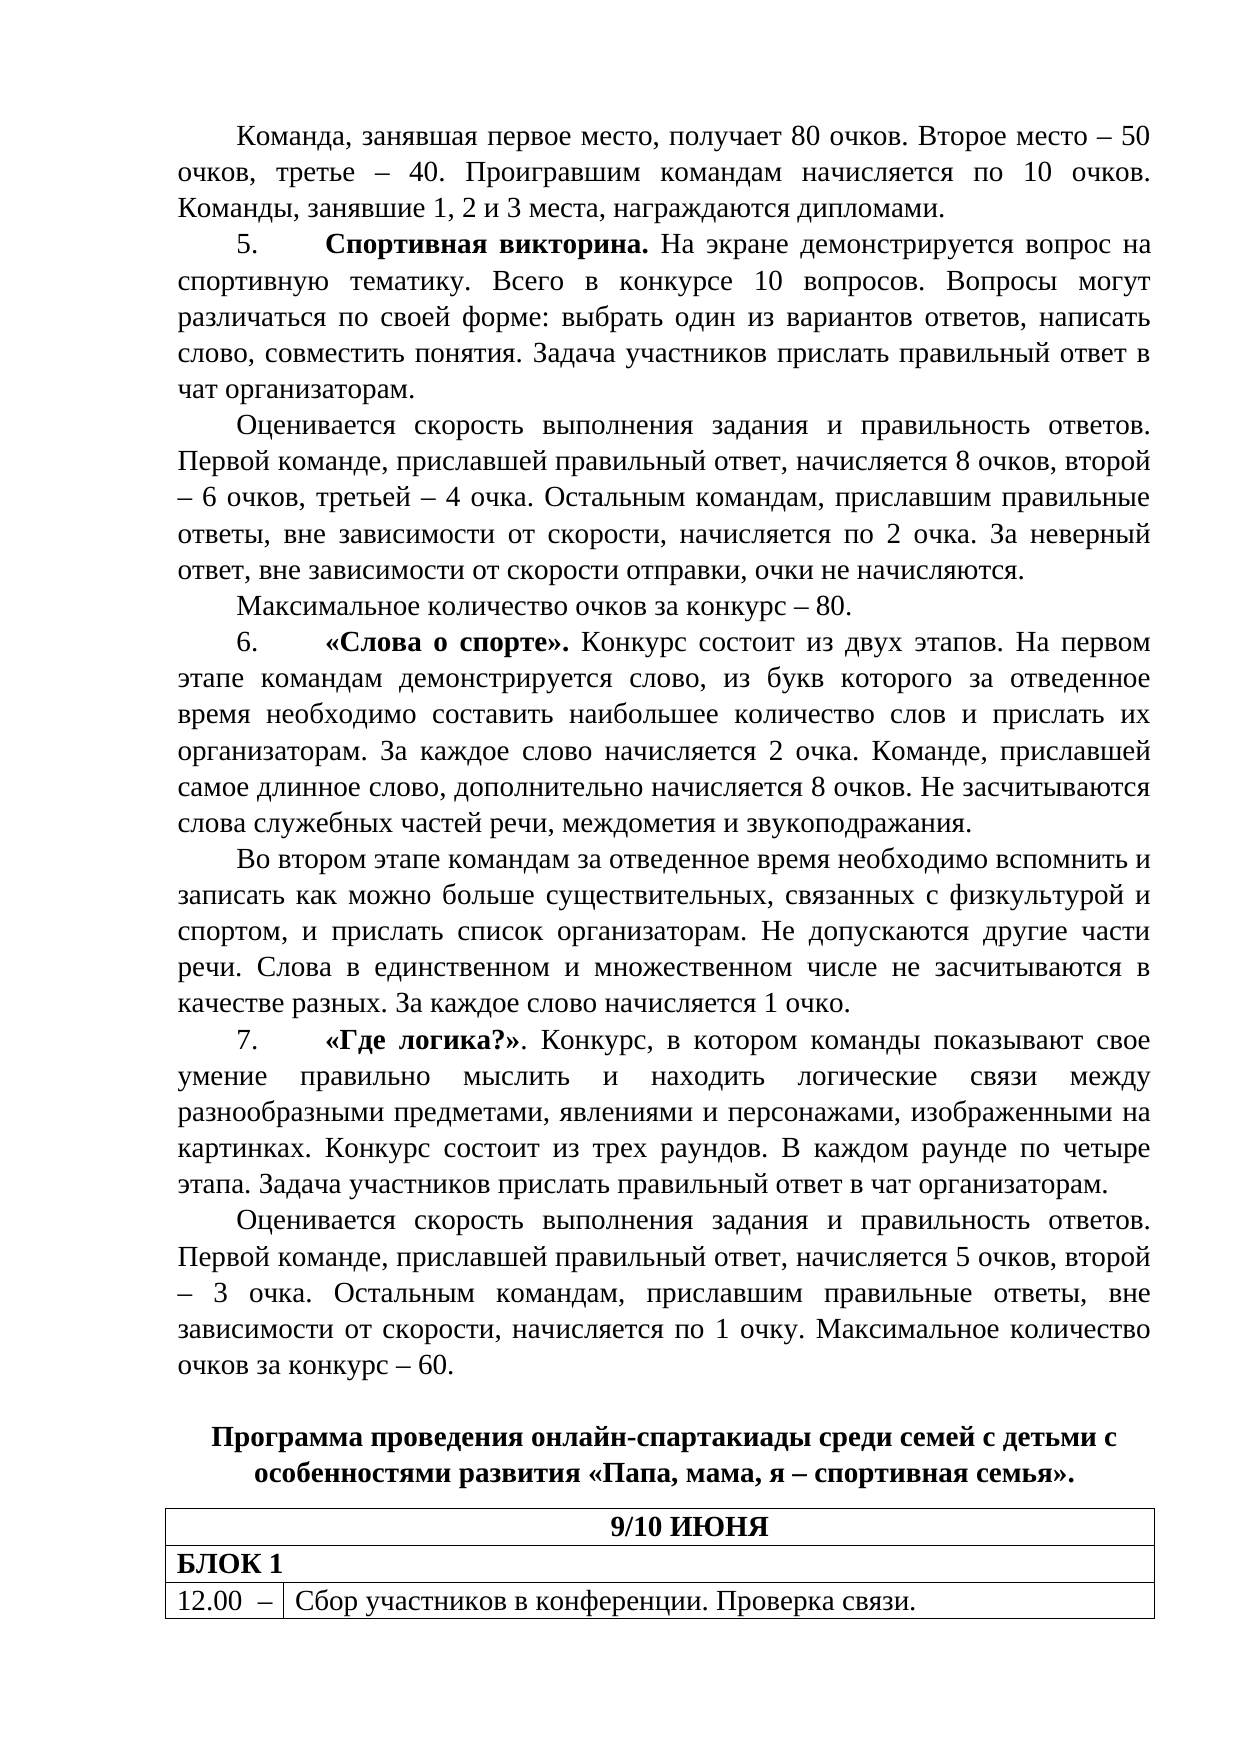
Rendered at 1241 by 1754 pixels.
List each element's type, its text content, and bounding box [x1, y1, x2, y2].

list Спортивная викторина. На экране демонстрируется вопрос на спортивную тематику. Всего в конкурсе 10 вопросов. Вопросы могут различаться по своей форме: выбрать один из вариантов ответов, написать слово, совместить понятия. Задача участников прислать правильный ответ в чат организаторам. [177, 227, 1152, 405]
list Максимальное количество очков за конкурс – 80. [177, 588, 1152, 622]
table_cell Сбор участников в конференции. Проверка связи. [284, 1583, 1154, 1618]
list «Слова о спорте». Конкурс состоит из двух этапов. На первом этапе командам демонстрируется слово, из букв которого за отведенное время необходимо составить наибольшее количество слов и прислать их организаторам. За каждое слово начисляется 2 очка. Команде, приславшей самое длинное слово, дополнительно начисляется 8 очков. Не засчитываются слова служебных частей речи, междометия и звукоподражания. [177, 624, 1152, 838]
list Программа проведения онлайн-спартакиады среди семей с детьми с особенностями развития «Папа, мама, я – спортивная семья». [177, 1419, 1152, 1489]
list «Где логика?». Конкурс, в котором команды показывают свое умение правильно мыслить и находить логические связи между разнообразными предметами, явлениями и персонажами, изображенными на картинках. Конкурс состоит из трех раундов. В каждом раунде по четыре этапа. Задача участников прислать правильный ответ в чат организаторам. [177, 1022, 1152, 1200]
list Оценивается скорость выполнения задания и правильность ответов. Первой команде, приславшей правильный ответ, начисляется 5 очков, второй – 3 очка. Остальным командам, приславшим правильные ответы, вне зависимости от скорости, начисляется по 1 очку. Максимальное количество очков за конкурс – 60. [177, 1202, 1152, 1381]
list Во втором этапе командам за отведенное время необходимо вспомнить и записать как можно больше существительных, связанных с физкультурой и спортом, и прислать список организаторам. Не допускаются другие части речи. Слова в единственном и множественном числе не засчитываются в качестве разных. За каждое слово начисляется 1 очко. [177, 841, 1152, 1019]
list Команда, занявшая первое место, получает 80 очков. Второе место – 50 очков, третье – 40. Проигравшим командам начисляется по 10 очков. Команды, занявшие 1, 2 и 3 места, награждаются дипломами. [177, 118, 1152, 224]
table_header 9/10 ИЮНЯ [166, 1509, 1154, 1545]
table_cell 12.00 – 12.40 [166, 1583, 283, 1618]
list Оценивается скорость выполнения задания и правильность ответов. Первой команде, приславшей правильный ответ, начисляется 8 очков, второй – 6 очков, третьей – 4 очка. Остальным командам, приславшим правильные ответы, вне зависимости от скорости, начисляется по 2 очка. За неверный ответ, вне зависимости от скорости отправки, очки не начисляются. [177, 407, 1152, 585]
table_cell БЛОК 1 [166, 1546, 1154, 1582]
